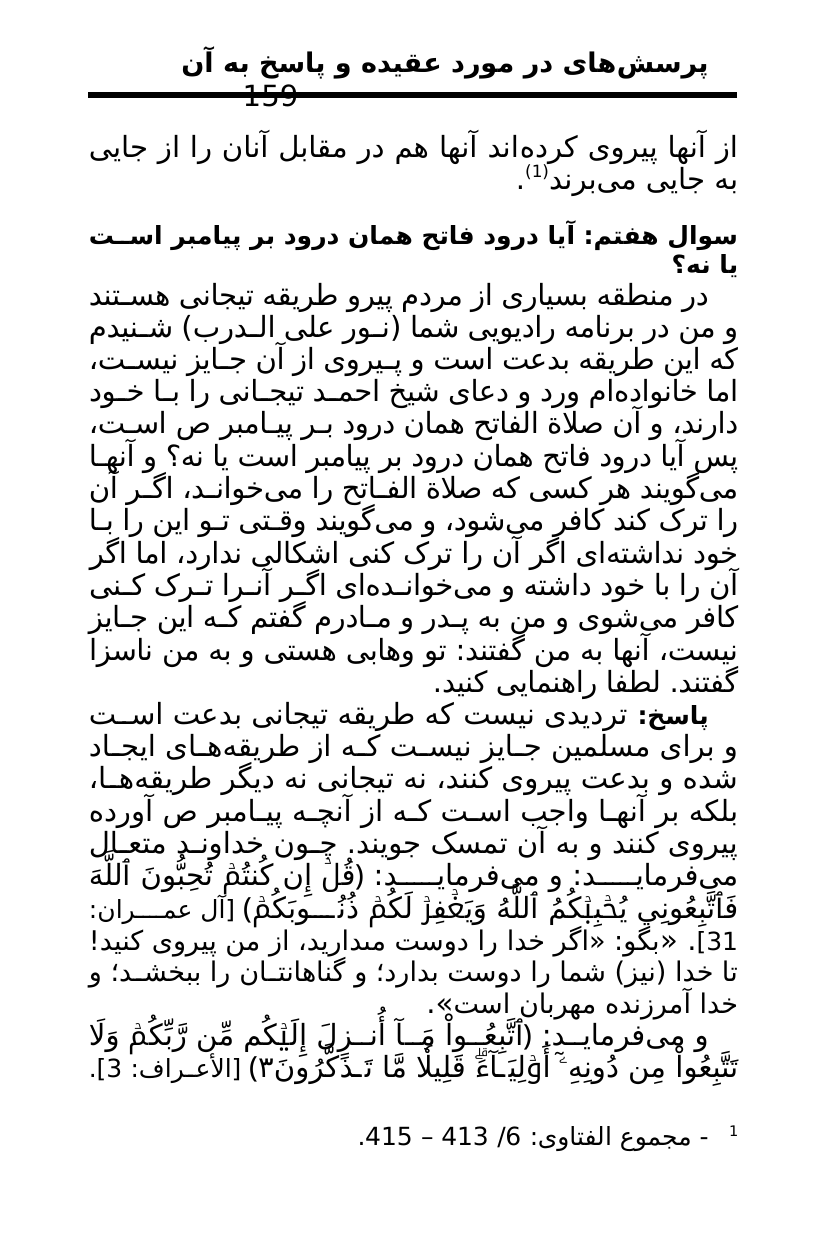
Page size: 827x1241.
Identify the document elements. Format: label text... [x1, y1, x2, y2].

text در منطقه بسیاری از مردم پیرو طریقه تیجانی هستند و من در برنامه رادیویی شما (نور علی الدرب) شنیدم که این طریقه بدعت است و پیروی از آن جایز نیست، اما خانواده‌ام ورد و دعای شیخ احمد تیجانی را با خود دارند، و آن صلاة الفاتح همان درود بر پیامبر ص است، پس آیا درود فاتح همان درود بر پیامبر است یا نه؟ و آنها می‌گویند هر کسی که صلاة الفاتح را می‌خواند، اگر آن را ترک کند کافر می‌شود، و می‌گویند وقتی تو این را با خود نداشته‌ای اگر آن را ترک کنی اشکالی ندارد، اما اگر آن را با خود داشته و می‌خوانده‌ای اگر آنرا ترک کنی کافر می‌شوی و من به پدر و مادرم گفتم که این جایز نیست، آنها به من گفتند: تو وهابی هستی و به من ناسزا گفتند. لطفا راهنمایی کنید. [89, 279, 738, 699]
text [89, 1020, 738, 1085]
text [89, 132, 738, 196]
text سوال هفتم: آیا درود فاتح همان درود بر پیامبر است یا نه؟ [89, 221, 738, 279]
text پاسخ: تردیدی نیست که طریقه تیجانی بدعت است و برای مسلمین جایز نیست که از طریقه‌های ایجاد شده و بدعت پیروی کنند، نه تیجانی نه دیگر طریقه‌ها، بلکه بر آنها واجب است که از آنچه پیامبر ص آورده پیروی کنند و به آن تمسک جویند. چون خداوند متعال می‌فرماید: و می‌فرماید: ﴿قُلۡ إِن كُنتُمۡ تُحِبُّونَ ٱللَّهَ فَٱتَّبِعُونِي يُحۡبِبۡكُمُ ٱللَّهُ وَيَغۡفِرۡ لَكُمۡ ذُنُوبَكُمۡ﴾ [آل عمران: 31]. «بگو: «اگر خدا را دوست مى‏دارید، از من پیروى کنید! تا خدا (نیز) شما را دوست بدارد؛ و گناهانتان را ببخشد؛ و خدا آمرزنده مهربان است». [89, 699, 738, 1020]
